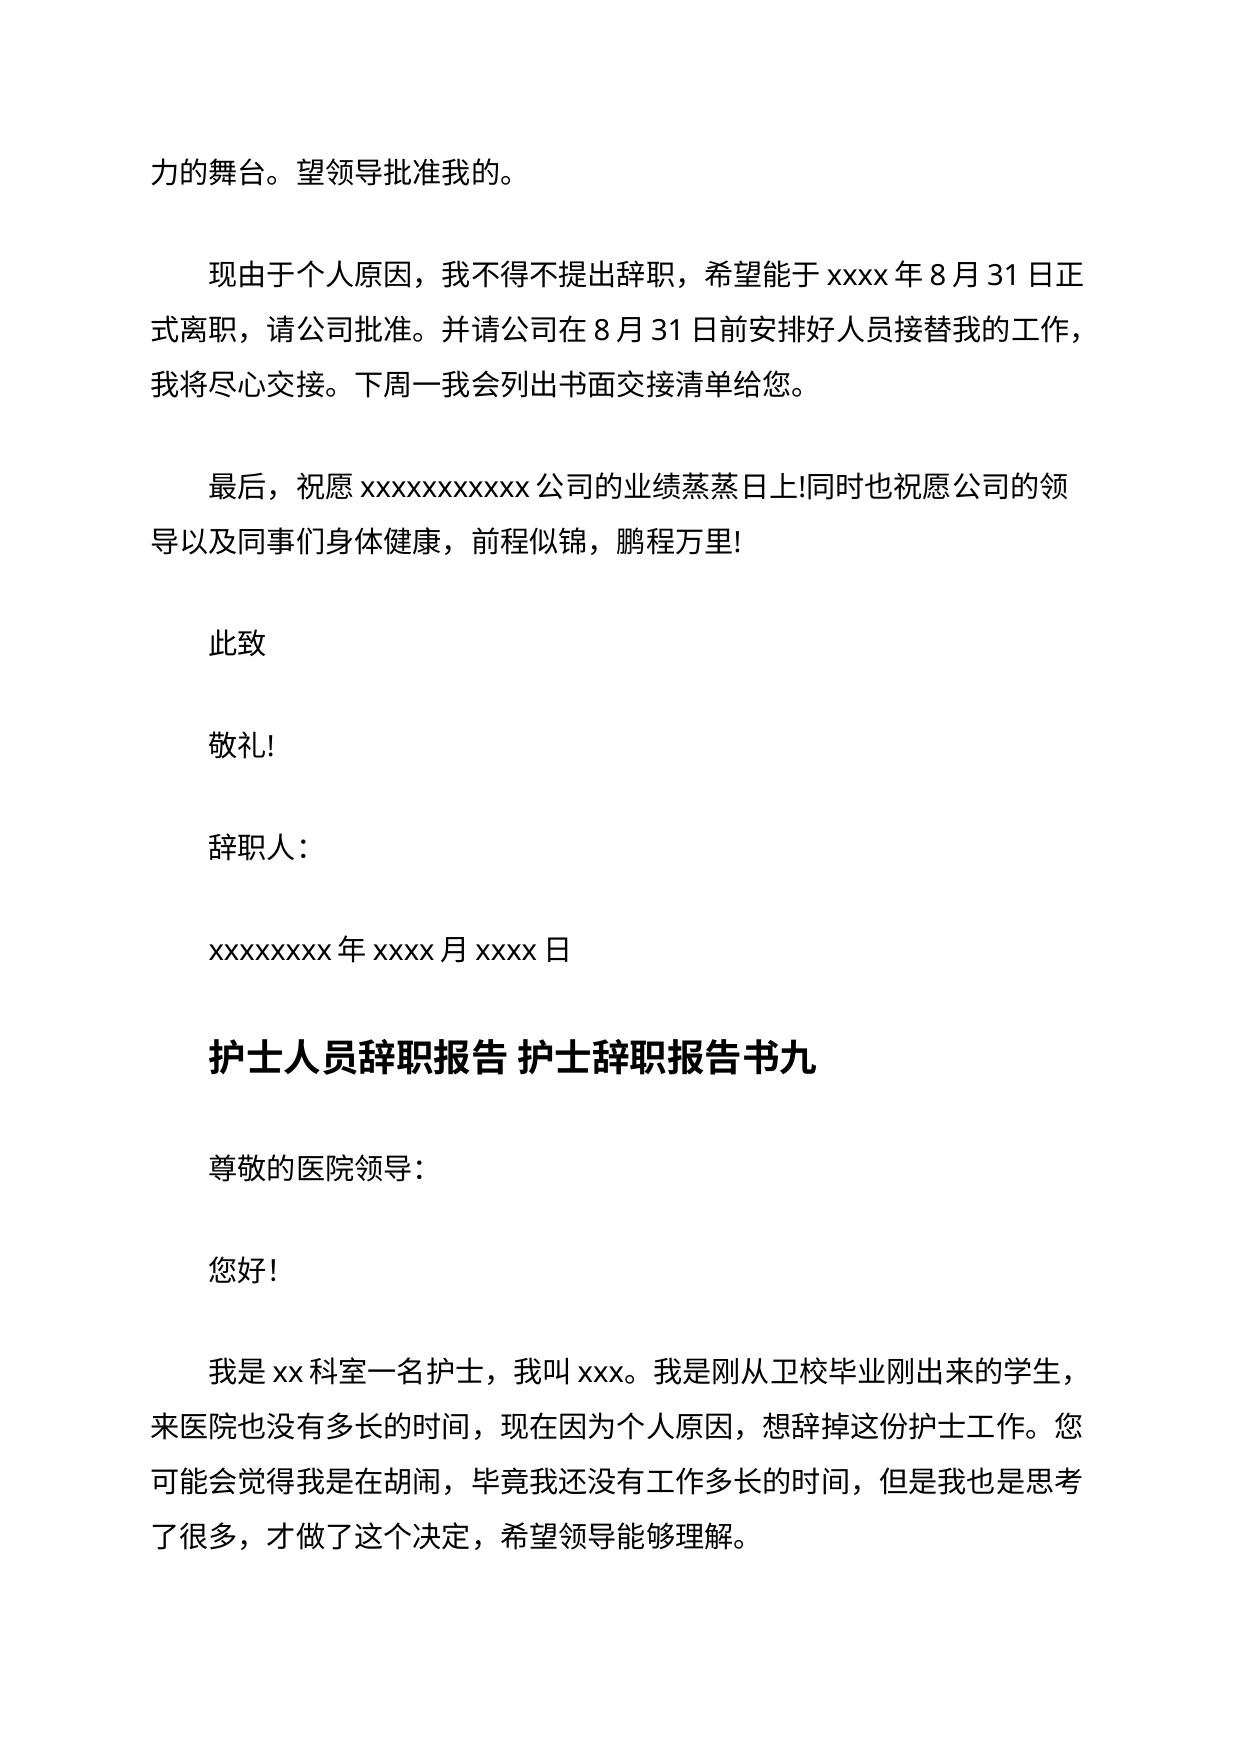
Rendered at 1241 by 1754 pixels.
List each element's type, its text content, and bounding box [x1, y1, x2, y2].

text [150, 150, 1090, 192]
text 您好！ [150, 1247, 1090, 1289]
text 护士人员辞职报告 护士辞职报告书九 [150, 1028, 1090, 1082]
text 尊敬的医院领导： [150, 1145, 1090, 1188]
text 我是xx科室一名护士，我叫xxx。我是刚从卫校毕业刚出来的学生，来医院也没有多长的时间，现在因为个人原因，想辞掉这份护士工作。您可能会觉得我是在胡闹，毕竟我还没有工作多长的时间，但是我也是思考了很多，才做了这个决定，希望领导能够理解。 [150, 1349, 1090, 1556]
text 辞职人： [150, 824, 1090, 867]
text 此致 [150, 621, 1090, 663]
text 现由于个人原因，我不得不提出辞职，希望能于xxxx年8月31日正式离职，请公司批准。并请公司在8月31日前安排好人员接替我的工作，我将尽心交接。下周一我会列出书面交接清单给您。 [150, 252, 1090, 404]
text 敬礼! [150, 722, 1090, 765]
text xxxxxxxx年xxxx月xxxx日 [150, 926, 1090, 968]
text 最后，祝愿xxxxxxxxxxx公司的业绩蒸蒸日上!同时也祝愿公司的领导以及同事们身体健康，前程似锦，鹏程万里! [150, 463, 1090, 561]
